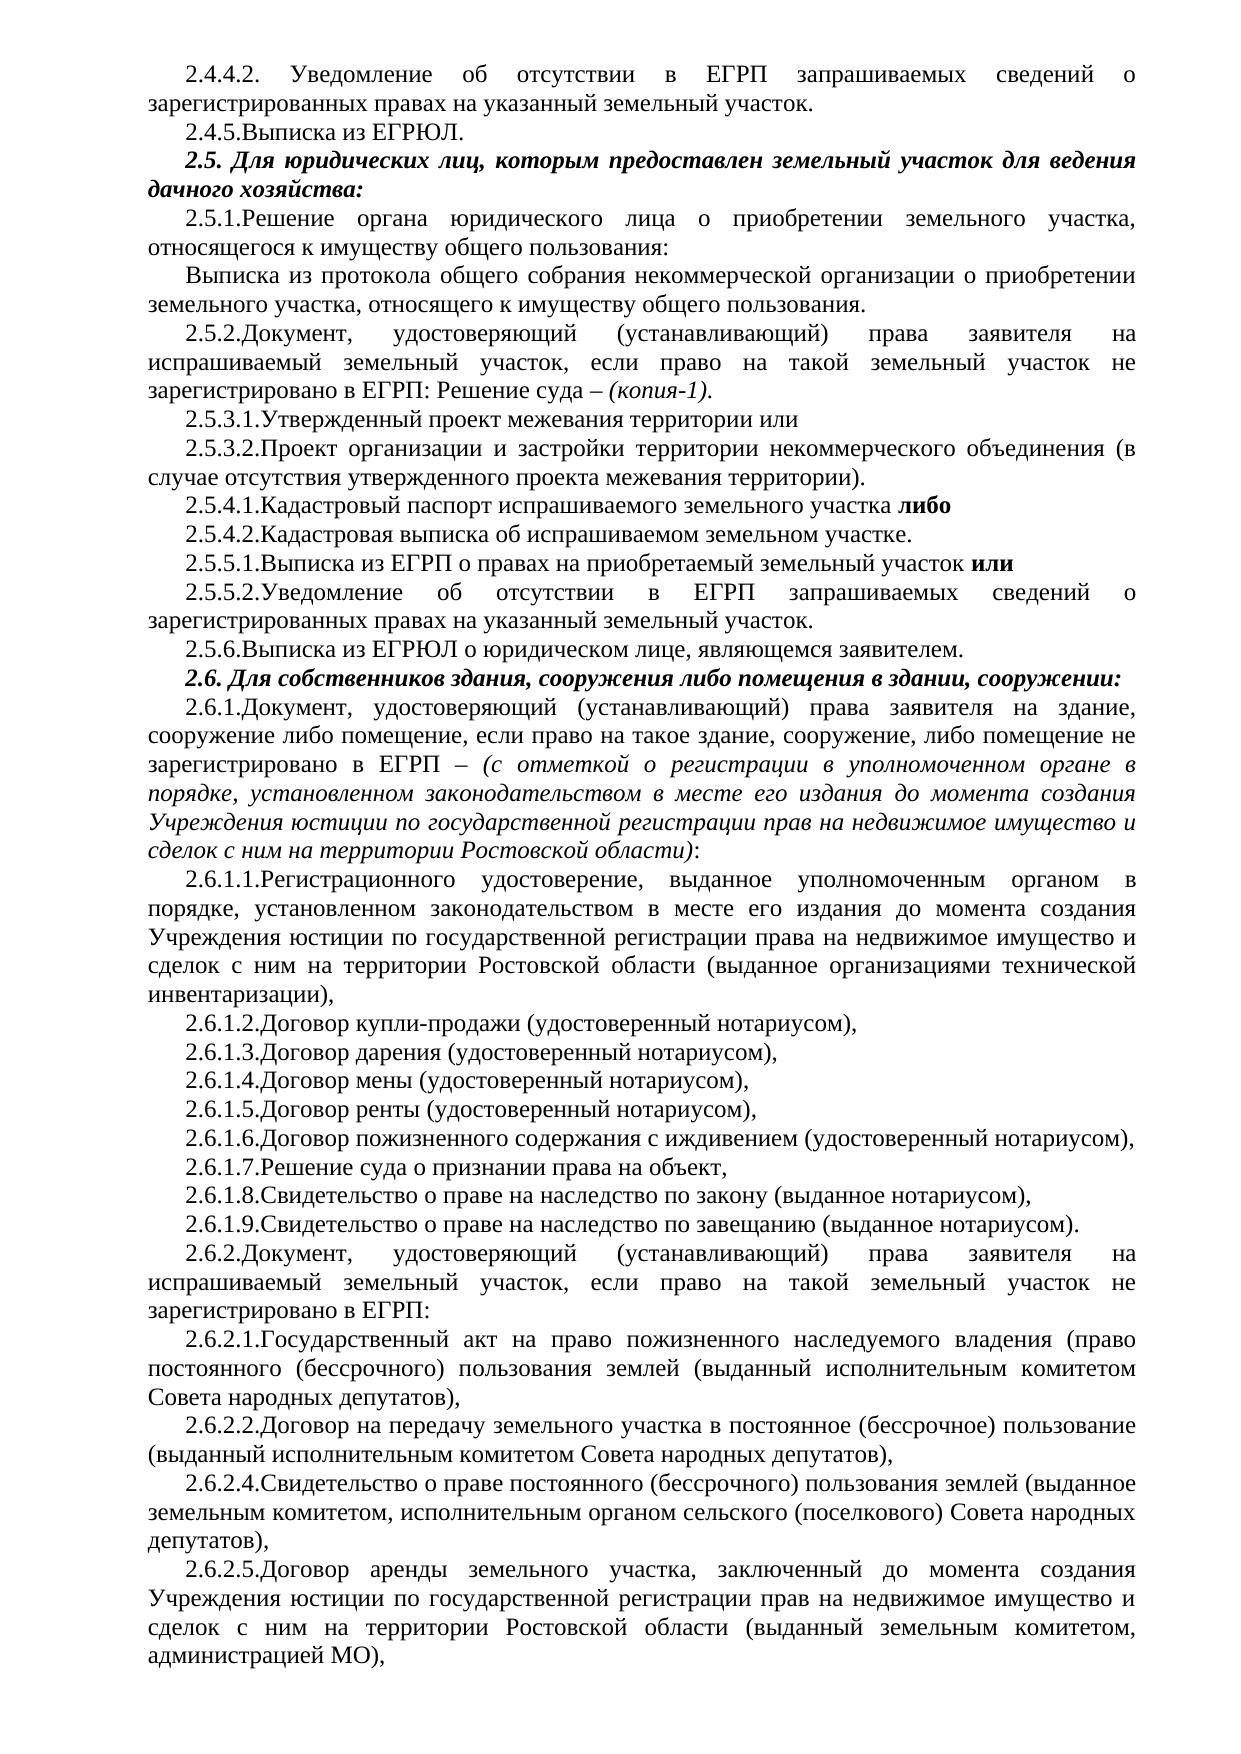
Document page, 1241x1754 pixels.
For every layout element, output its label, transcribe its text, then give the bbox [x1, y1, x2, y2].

text 2.6.2.2.Договор на передачу земельного участка в постоянное (бессрочное) пользование (выданный исполнительным комитетом Совета народных депутатов), [148, 1410, 1137, 1468]
text 2.4.5.Выписка из ЕГРЮЛ. [148, 117, 1137, 145]
text 2.6.1.6.Договор пожизненного содержания с иждивением (удостоверенный нотариусом), [148, 1123, 1137, 1152]
text 2.5.3.1.Утвержденный проект межевания территории или [148, 404, 1137, 433]
text 2.5.3.2.Проект организации и застройки территории некоммерческого объединения (в случае отсутствия утвержденного проекта межевания территории). [148, 433, 1137, 490]
text 2.5.2.Документ, удостоверяющий (устанавливающий) права заявителя на испрашиваемый земельный участок, если право на такой земельный участок не зарегистрировано в ЕГРП: Решение суда – (копия-1). [148, 318, 1137, 404]
text 2.4.4.2. Уведомление об отсутствии в ЕГРП запрашиваемых сведений о зарегистрированных правах на указанный земельный участок. [148, 59, 1137, 117]
text 2.6.2.Документ, удостоверяющий (устанавливающий) права заявителя на испрашиваемый земельный участок, если право на такой земельный участок не зарегистрировано в ЕГРП: [148, 1238, 1137, 1324]
text 2.5.4.2.Кадастровая выписка об испрашиваемом земельном участке. [148, 519, 1137, 548]
text 2.6.1.8.Свидетельство о праве на наследство по закону (выданное нотариусом), [148, 1180, 1137, 1209]
text 2.6.1.2.Договор купли-продажи (удостоверенный нотариусом), [148, 1008, 1137, 1037]
text 2.6.1.7.Решение суда о признании права на объект, [148, 1152, 1137, 1180]
text 2.5.5.2.Уведомление об отсутствии в ЕГРП запрашиваемых сведений о зарегистрированных правах на указанный земельный участок. [148, 577, 1137, 634]
text 2.6. Для собственников здания, сооружения либо помещения в здании, сооружении: [148, 663, 1137, 692]
text 2.6.1.4.Договор мены (удостоверенный нотариусом), [148, 1065, 1137, 1094]
text 2.5. Для юридических лиц, которым предоставлен земельный участок для ведения дачного хозяйства: [148, 145, 1137, 203]
text 2.5.1.Решение органа юридического лица о приобретении земельного участка, относящегося к имуществу общего пользования: [148, 203, 1137, 260]
text 2.6.2.5.Договор аренды земельного участка, заключенный до момента создания Учреждения юстиции по государственной регистрации прав на недвижимое имущество и сделок с ним на территории Ростовской области (выданный земельным комитетом, администрацией МО), [148, 1554, 1137, 1669]
text Выписка из протокола общего собрания некоммерческой организации о приобретении земельного участка, относящего к имуществу общего пользования. [148, 260, 1137, 318]
text 2.6.2.4.Свидетельство о праве постоянного (бессрочного) пользования землей (выданное земельным комитетом, исполнительным органом сельского (поселкового) Совета народных депутатов), [148, 1468, 1137, 1554]
text 2.6.2.1.Государственный акт на право пожизненного наследуемого владения (право постоянного (бессрочного) пользования землей (выданный исполнительным комитетом Совета народных депутатов), [148, 1324, 1137, 1410]
text 2.6.1.1.Регистрационного удостоверение, выданное уполномоченным органом в порядке, установленном законодательством в месте его издания до момента создания Учреждения юстиции по государственной регистрации права на недвижимое имущество и сделок с ним на территории Ростовской области (выданное организациями технической инвентаризации), [148, 864, 1137, 1008]
text 2.6.1.3.Договор дарения (удостоверенный нотариусом), [148, 1037, 1137, 1065]
text 2.6.1.9.Свидетельство о праве на наследство по завещанию (выданное нотариусом). [148, 1209, 1137, 1238]
text 2.5.4.1.Кадастровый паспорт испрашиваемого земельного участка либо [148, 490, 1137, 519]
text 2.5.6.Выписка из ЕГРЮЛ о юридическом лице, являющемся заявителем. [148, 634, 1137, 663]
text 2.5.5.1.Выписка из ЕГРП о правах на приобретаемый земельный участок или [148, 548, 1137, 577]
text 2.6.1.5.Договор ренты (удостоверенный нотариусом), [148, 1094, 1137, 1123]
text 2.6.1.Документ, удостоверяющий (устанавливающий) права заявителя на здание, сооружение либо помещение, если право на такое здание, сооружение, либо помещение не зарегистрировано в ЕГРП – (с отметкой о регистрации в уполномоченном органе в порядке, установленном законодательством в месте его издания до момента создания Учреждения юстиции по государственной регистрации прав на недвижимое имущество и сделок с ним на территории Ростовской области): [148, 692, 1137, 864]
